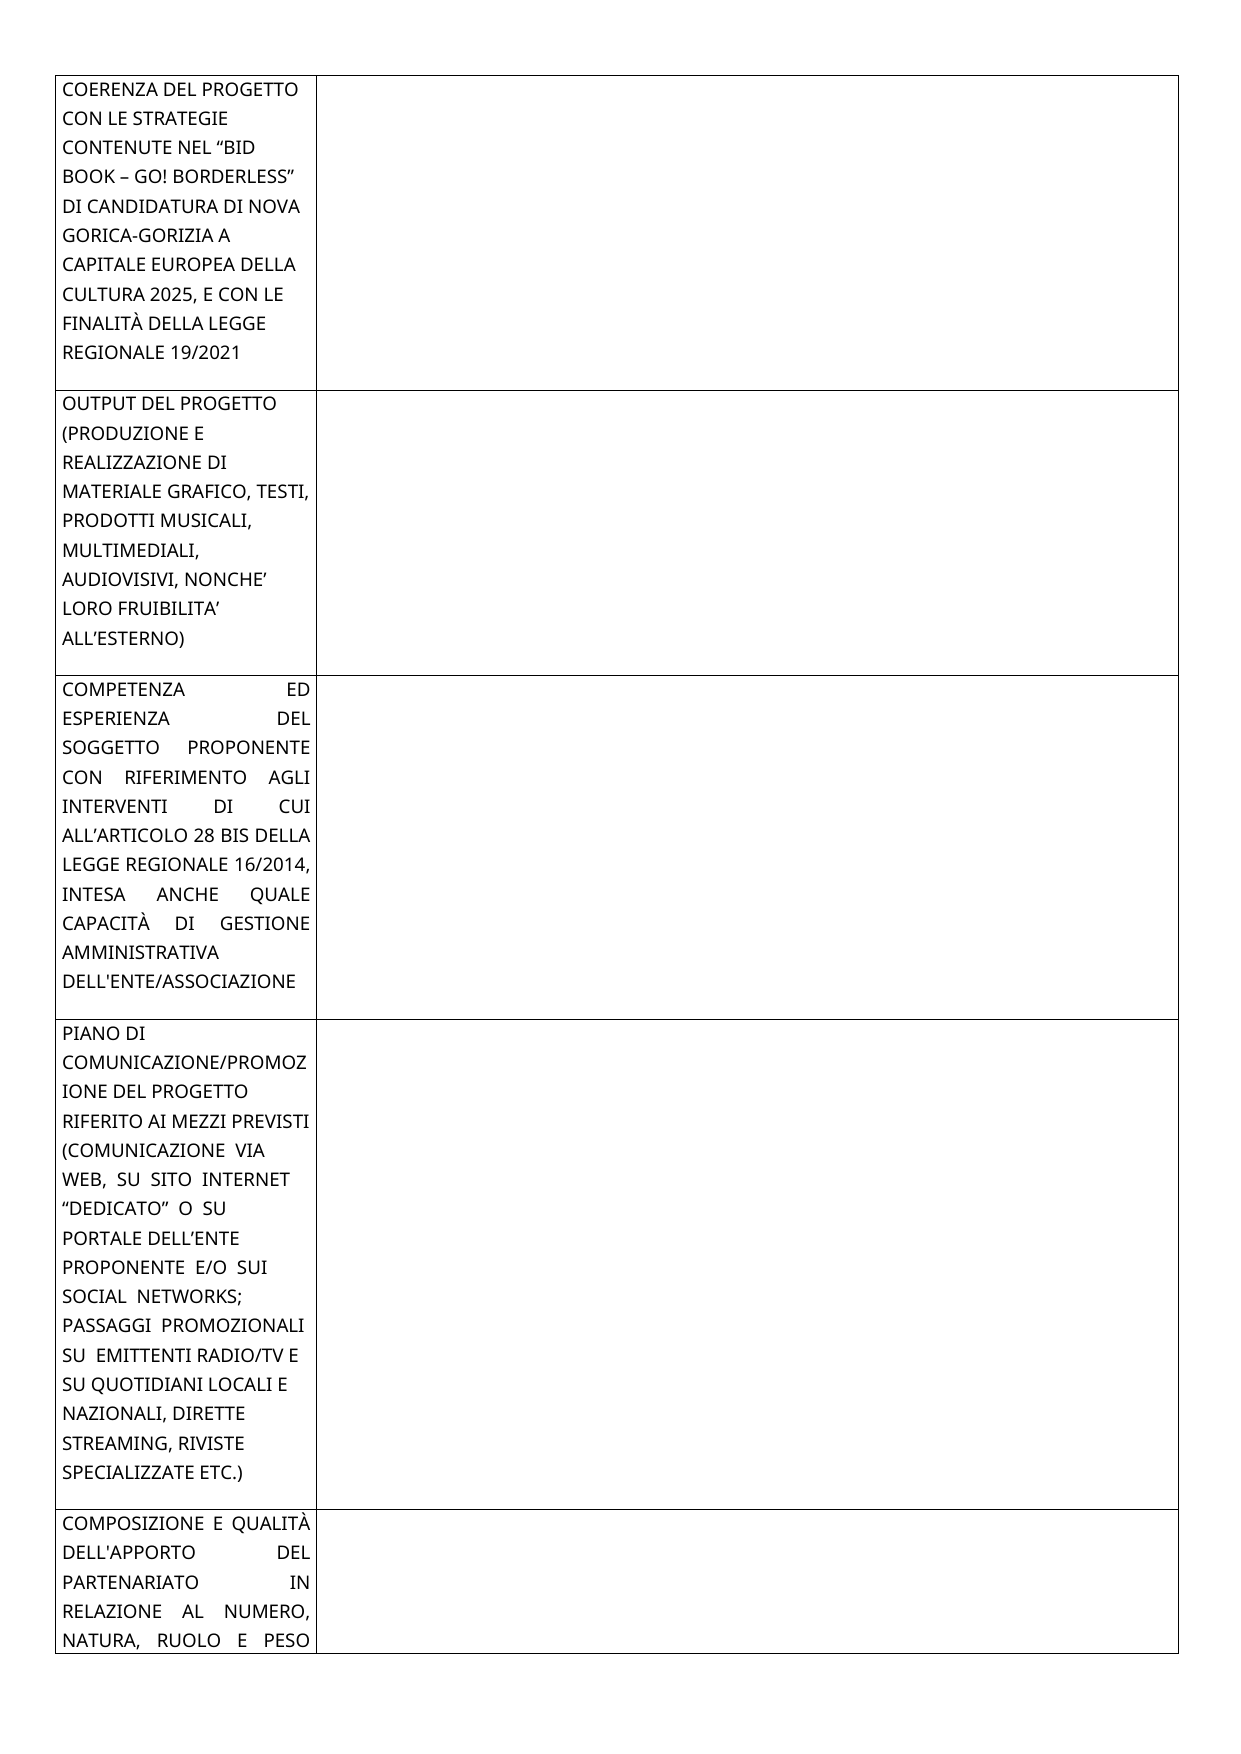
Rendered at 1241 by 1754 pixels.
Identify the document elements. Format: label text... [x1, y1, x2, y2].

table_cell [317, 391, 1178, 675]
table_cell Piano di comunicazione/promozione del progetto riferito ai mezzi previsti (comunicazione via web, su sito internet “dedicato” o su portale dell’Ente proponente e/o sui social networks; passaggi promozionali su emittenti radio/TV e su quotidiani locali e nazionali, dirette streaming, riviste specializzate etc.) [56, 1020, 316, 1509]
table_cell Competenza ed esperienza del soggetto proponente CON RIFERIMENTO AGLI INTERVENTI DI CUI ALL’ARTICOLO 28 BIS DELLA LEGGE REGIONALE 16/2014, intesa anche quale capacità di gestione amministrativa dell'ente/associazione [56, 676, 316, 1019]
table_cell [56, 1510, 316, 1653]
table_cell [317, 1020, 1178, 1509]
table_cell [317, 1510, 1178, 1653]
table_cell [317, 76, 1178, 390]
table_cell OUTPUT DEL PROGETTO (PRODUZIONE E REALIZZAZIONE DI MATERIALE GRAFICO, TESTI, PRODOTTI MUSICALI, MULTIMEDIALI, AUDIOVISIVI, NONCHE’ LORO FRUIBILITA’ ALL’ESTERNO) [56, 391, 316, 675]
table_cell Coerenza del progetto con le strategie contenute nel “Bid Book – GO! Borderless” di candidatura di Nova Gorica-Gorizia a capitale europea della cultura 2025, e con le finalità della legge regionale 19/2021 [56, 76, 316, 390]
table_cell [317, 676, 1178, 1019]
